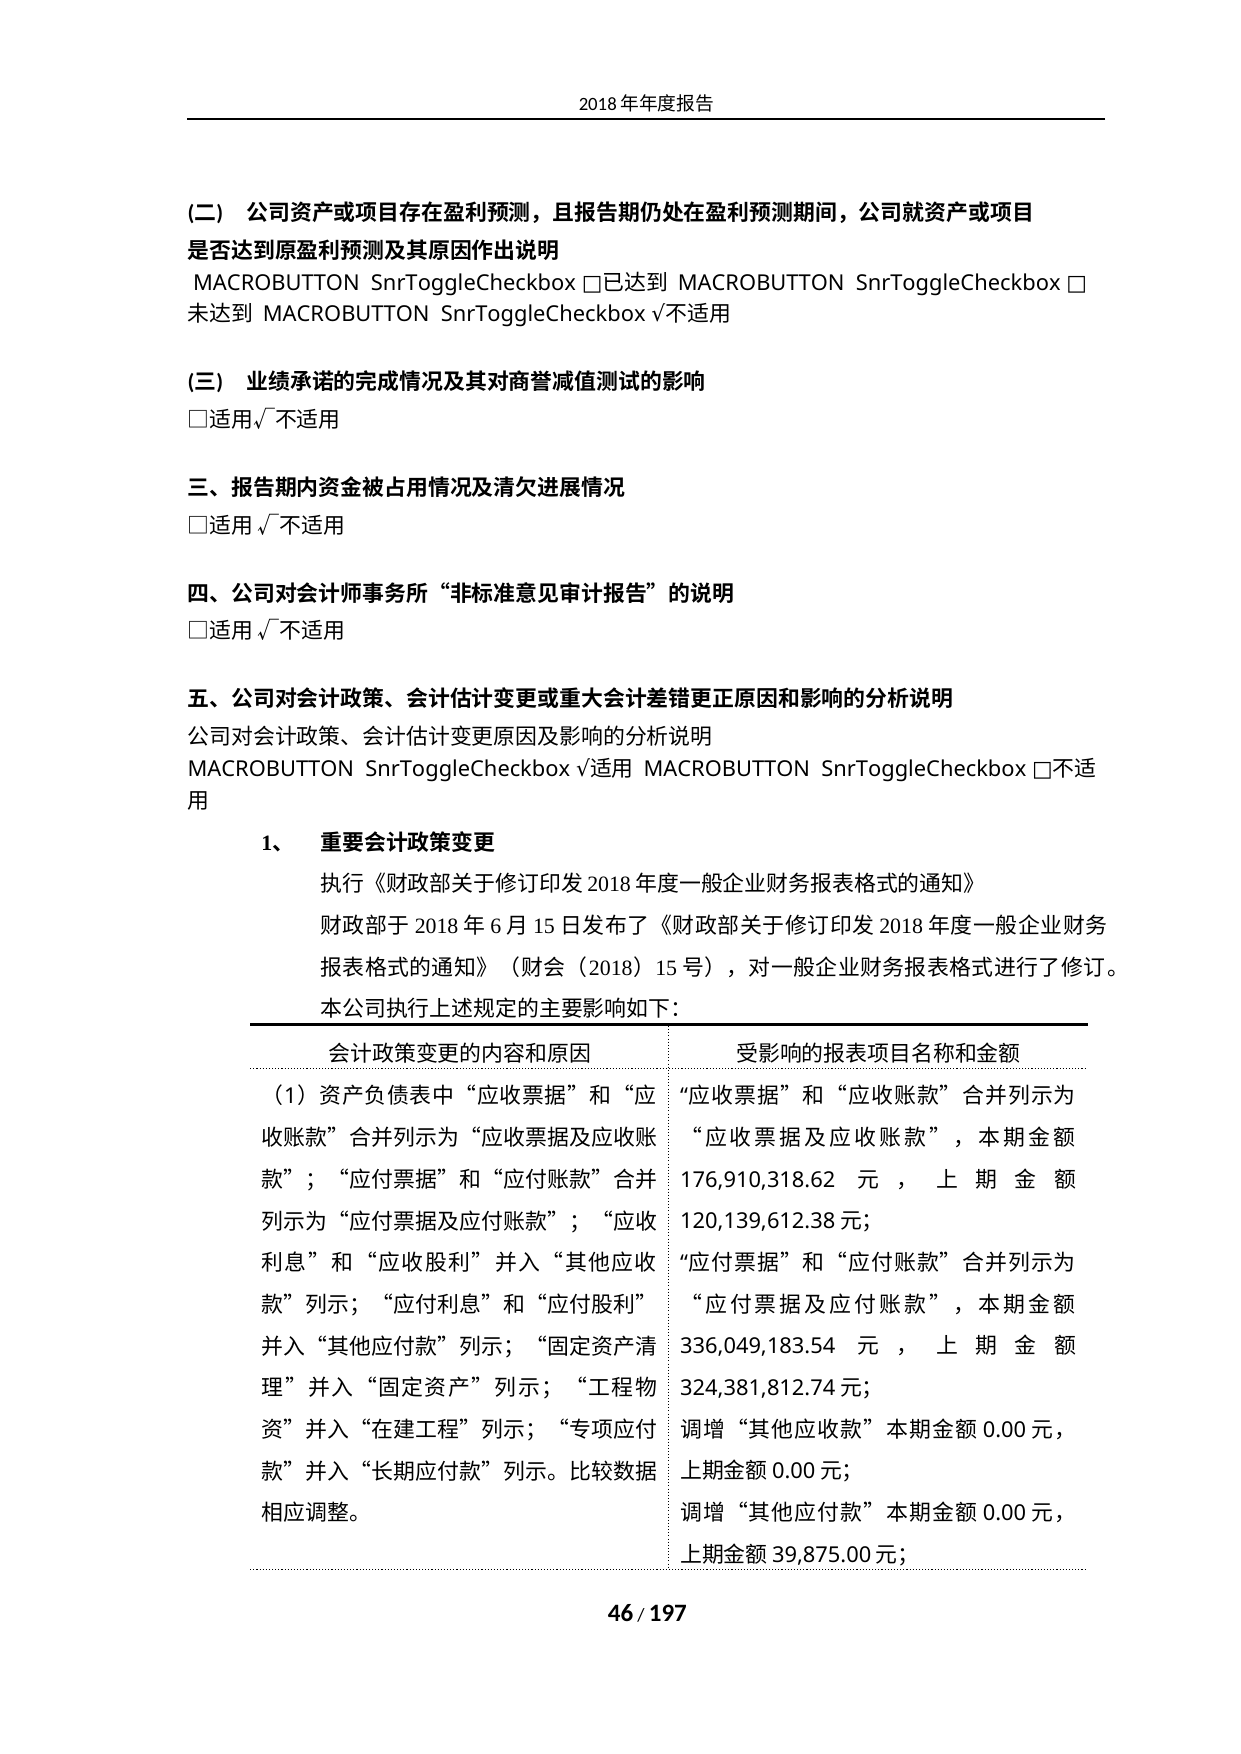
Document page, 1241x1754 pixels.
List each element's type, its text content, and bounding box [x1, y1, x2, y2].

subtitle 公司对会计政策、会计估计变更或重大会计差错更正原因和影响的分析说明 [187, 681, 1107, 713]
